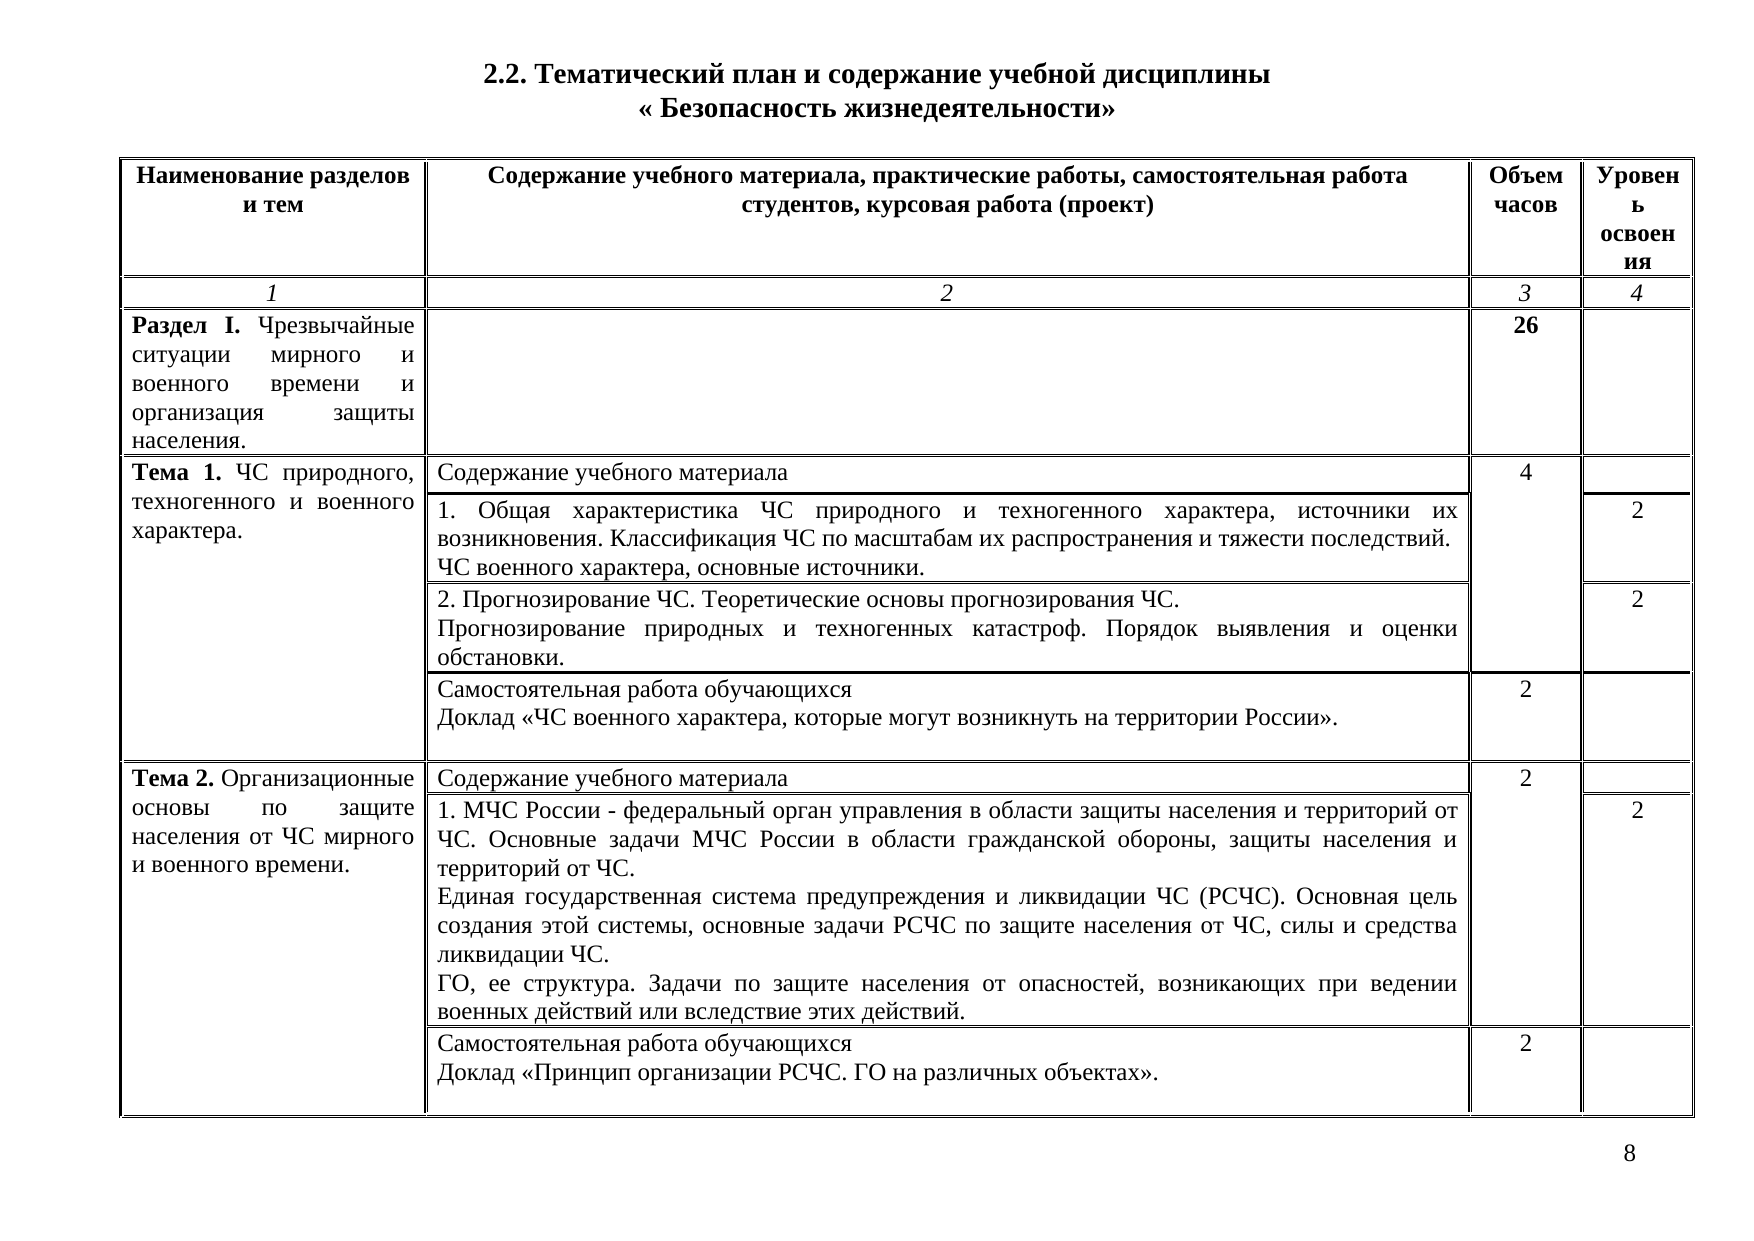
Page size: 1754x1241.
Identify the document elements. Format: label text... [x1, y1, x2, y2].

table_cell [1582, 1025, 1692, 1115]
table_cell Тема 1. ЧС природного, техногенного и военного характера. [122, 454, 425, 760]
table_cell [428, 310, 1468, 454]
table_cell [1584, 671, 1694, 760]
table_cell 2. Прогнозирование ЧС. Теоретические основы прогнозирования ЧС. Прогнозирование природных и техногенных катастроф. Порядок выявления и оценки обстановки. [428, 584, 1468, 671]
table_header Наименование разделов и тем [122, 160, 426, 275]
table_cell 2 [1470, 1028, 1582, 1115]
table_cell 1. Общая характеристика ЧС природного и техногенного характера, источники их возникновения. Классификация ЧС по масштабам их распространения и тяжести последствий. ЧС военного характера, основные источники. [428, 495, 1468, 581]
table_cell 2 [1472, 674, 1580, 760]
table_cell 4 [1472, 457, 1580, 671]
table_cell Самостоятельная работа обучающихся Доклад «ЧС военного характера, которые могут возникнуть на территории России». [428, 674, 1468, 760]
table_cell [1584, 760, 1692, 792]
table_cell 2 [428, 278, 1468, 307]
table_header Объем часов [1470, 160, 1582, 275]
table_cell 2 [1584, 492, 1692, 581]
table_cell 2 [1472, 763, 1580, 1025]
table_cell 4 [1584, 275, 1692, 307]
table_cell 2 [1584, 792, 1692, 1025]
table_cell [1584, 454, 1692, 492]
table_cell 26 [1472, 310, 1580, 454]
table_cell 2 [1584, 581, 1692, 671]
table_cell 1 [122, 275, 425, 307]
table_cell Содержание учебного материала [428, 457, 1468, 492]
table_header Уровень освоения [1582, 160, 1692, 275]
table_cell 3 [1472, 278, 1580, 307]
table_cell Самостоятельная работа обучающихся Доклад «Принцип организации РСЧС. ГО на различных объектах». [426, 1028, 1470, 1115]
table_cell Раздел I. Чрезвычайные ситуации мирного и военного времени и организация защиты населения. [122, 307, 425, 454]
text 2.2. Тематический план и содержание учебной дисциплины [118, 56, 1636, 90]
table_cell Содержание учебного материала [428, 763, 1468, 792]
table_cell [1584, 307, 1692, 454]
table_header Содержание учебного материала, практические работы, самостоятельная работа студентов, курсовая работа (проект) [426, 160, 1470, 275]
table_cell 1. МЧС России - федеральный орган управления в области защиты населения и территорий от ЧС. Основные задачи МЧС России в области гражданской обороны, защиты населения и территорий от ЧС. Единая государственная система предупреждения и ликвидации ЧС (РСЧС). Основная цель создания этой системы, основные задачи РСЧС по защите населения от ЧС, силы и средства ликвидации ЧС. ГО, ее структура. Задачи по защите населения от опасностей, возникающих при ведении военных действий или вследствие этих действий. [428, 795, 1468, 1025]
table_cell Тема 2. Организационные основы по защите населения от ЧС мирного и военного времени. [122, 760, 426, 1115]
text « Безопасность жизнедеятельности» [118, 90, 1636, 123]
